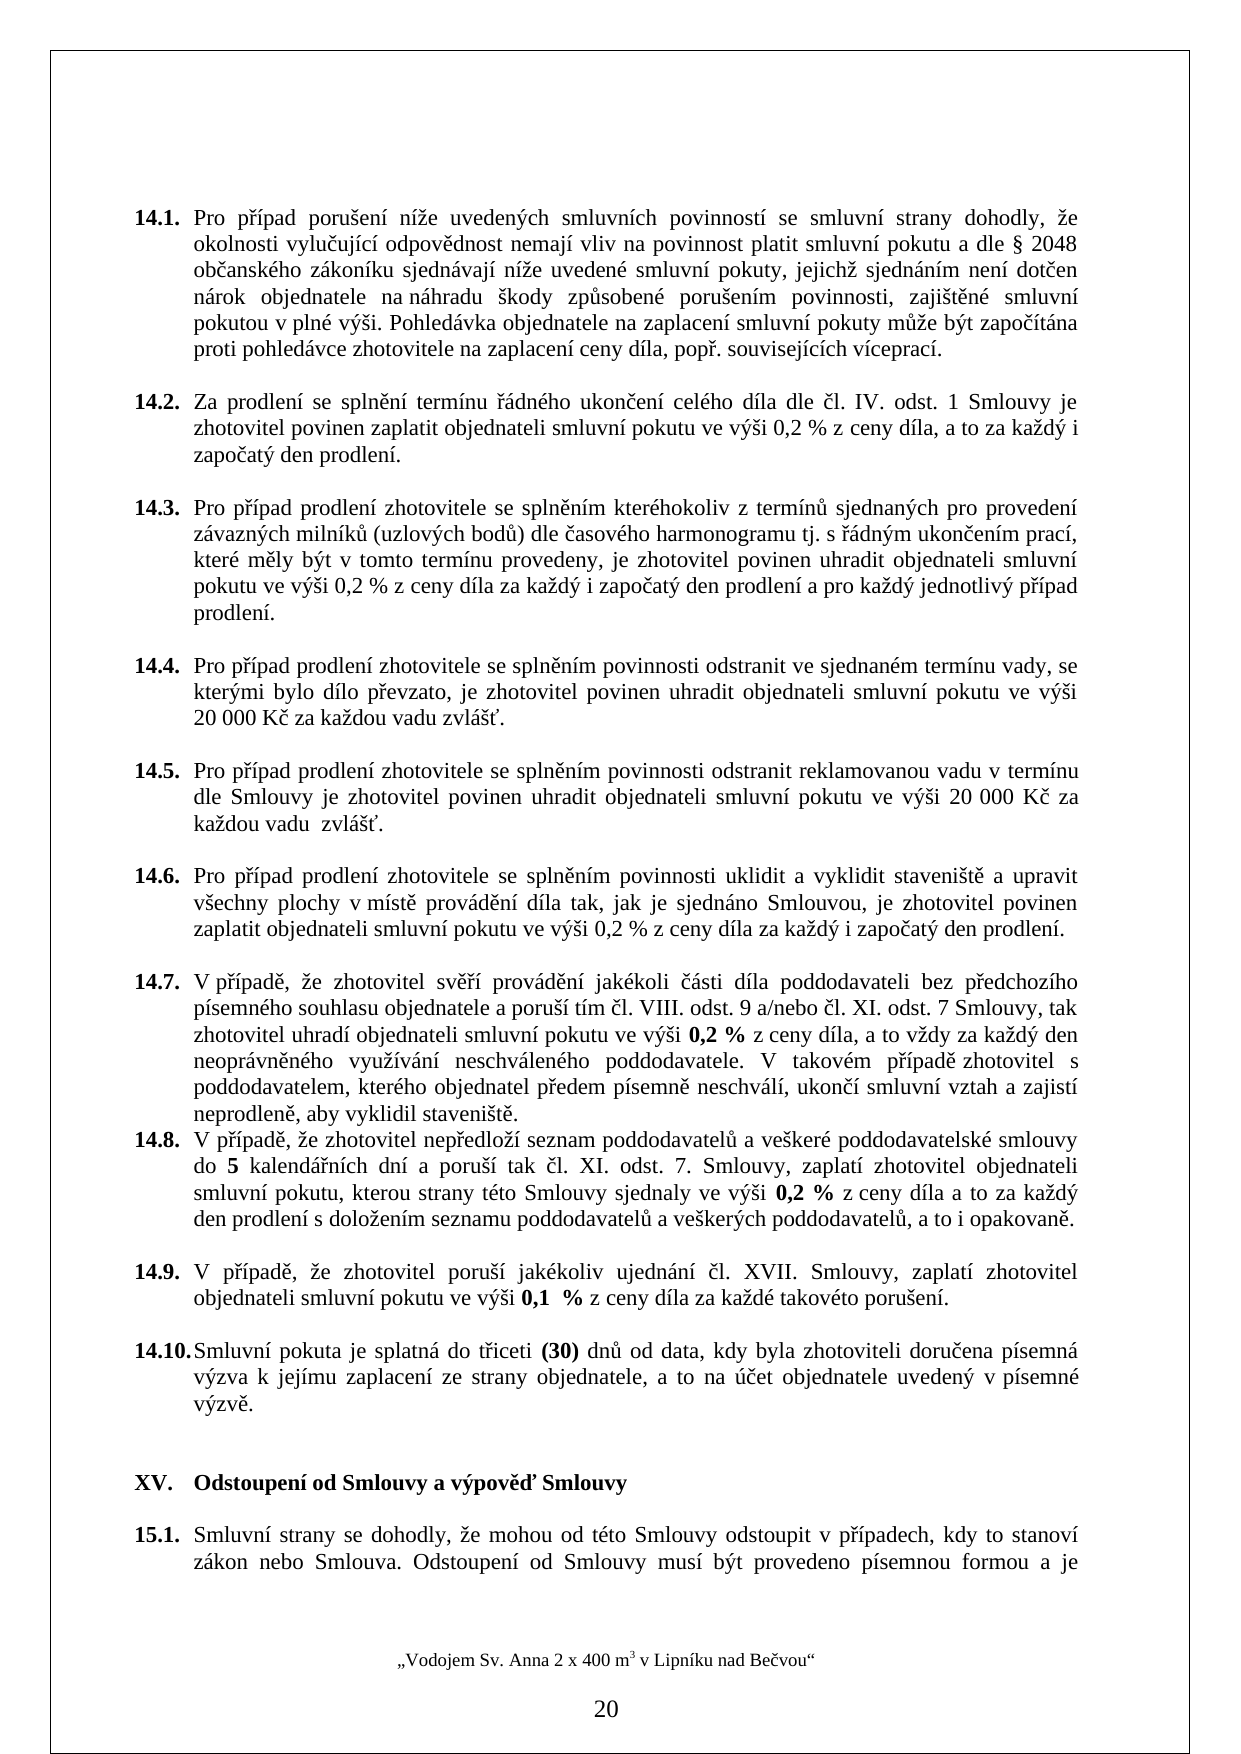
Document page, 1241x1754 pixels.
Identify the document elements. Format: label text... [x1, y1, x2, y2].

list V případě, že zhotovitel svěří provádění jakékoli části díla poddodavateli bez předchozího písemného souhlasu objednatele a poruší tím čl. VIII. odst. 9 a/nebo čl. XI. odst. 7 Smlouvy, tak zhotovitel uhradí objednateli smluvní pokutu ve výši 0,2 % z ceny díla, a to vždy za každý den neoprávněného využívání neschváleného poddodavatele. V takovém případě zhotovitel s poddodavatelem, kterého objednatel předem písemně neschválí, ukončí smluvní vztah a zajistí neprodleně, aby vyklidil staveniště. [134, 968, 1079, 1126]
list V případě, že zhotovitel nepředloží seznam poddodavatelů a veškeré poddodavatelské smlouvy do 5 kalendářních dní a poruší tak čl. XI. odst. 7. Smlouvy, zaplatí zhotovitel objednateli smluvní pokutu, kterou strany této Smlouvy sjednaly ve výši 0,2 % z ceny díla a to za každý den prodlení s doložením seznamu poddodavatelů a veškerých poddodavatelů, a to i opakovaně. [134, 1126, 1079, 1231]
list Odstoupení od Smlouvy a výpověď Smlouvy [134, 1469, 1079, 1495]
list Za prodlení se splnění termínu řádného ukončení celého díla dle čl. IV. odst. 1 Smlouvy je zhotovitel povinen zaplatit objednateli smluvní pokutu ve výši 0,2 % z ceny díla, a to za každý i započatý den prodlení. [134, 388, 1079, 467]
list Pro případ prodlení zhotovitele se splněním povinnosti odstranit reklamovanou vadu v termínu dle Smlouvy je zhotovitel povinen uhradit objednateli smluvní pokutu ve výši 20 000 Kč za každou vadu zvlášť. [134, 757, 1079, 836]
list Pro případ prodlení zhotovitele se splněním povinnosti odstranit ve sjednaném termínu vady, se kterými bylo dílo převzato, je zhotovitel povinen uhradit objednateli smluvní pokutu ve výši 20 000 Kč za každou vadu zvlášť. [134, 652, 1079, 731]
list Pro případ porušení níže uvedených smluvních povinností se smluvní strany dohodly, že okolnosti vylučující odpovědnost nemají vliv na povinnost platit smluvní pokutu a dle § 2048 občanského zákoníku sjednávají níže uvedené smluvní pokuty, jejichž sjednáním není dotčen nárok objednatele na náhradu škody způsobené porušením povinnosti, zajištěné smluvní pokutou v plné výši. Pohledávka objednatele na zaplacení smluvní pokuty může být započítána proti pohledávce zhotovitele na zaplacení ceny díla, popř. souvisejících víceprací. [134, 204, 1079, 362]
list V případě, že zhotovitel poruší jakékoliv ujednání čl. XVII. Smlouvy, zaplatí zhotovitel objednateli smluvní pokutu ve výši 0,1 % z ceny díla za každé takovéto porušení. [134, 1258, 1079, 1311]
list Smluvní pokuta je splatná do třiceti (30) dnů od data, kdy byla zhotoviteli doručena písemná výzva k jejímu zaplacení ze strany objednatele, a to na účet objednatele uvedený v písemné výzvě. [134, 1337, 1079, 1416]
list Pro případ prodlení zhotovitele se splněním povinnosti uklidit a vyklidit staveniště a upravit všechny plochy v místě provádění díla tak, jak je sjednáno Smlouvou, je zhotovitel povinen zaplatit objednateli smluvní pokutu ve výši 0,2 % z ceny díla za každý i započatý den prodlení. [134, 862, 1079, 942]
list Pro případ prodlení zhotovitele se splněním kteréhokoliv z termínů sjednaných pro provedení závazných milníků (uzlových bodů) dle časového harmonogramu tj. s řádným ukončením prací, které měly být v tomto termínu provedeny, je zhotovitel povinen uhradit objednateli smluvní pokutu ve výši 0,2 % z ceny díla za každý i započatý den prodlení a pro každý jednotlivý případ prodlení. [134, 493, 1079, 625]
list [134, 1521, 1079, 1574]
